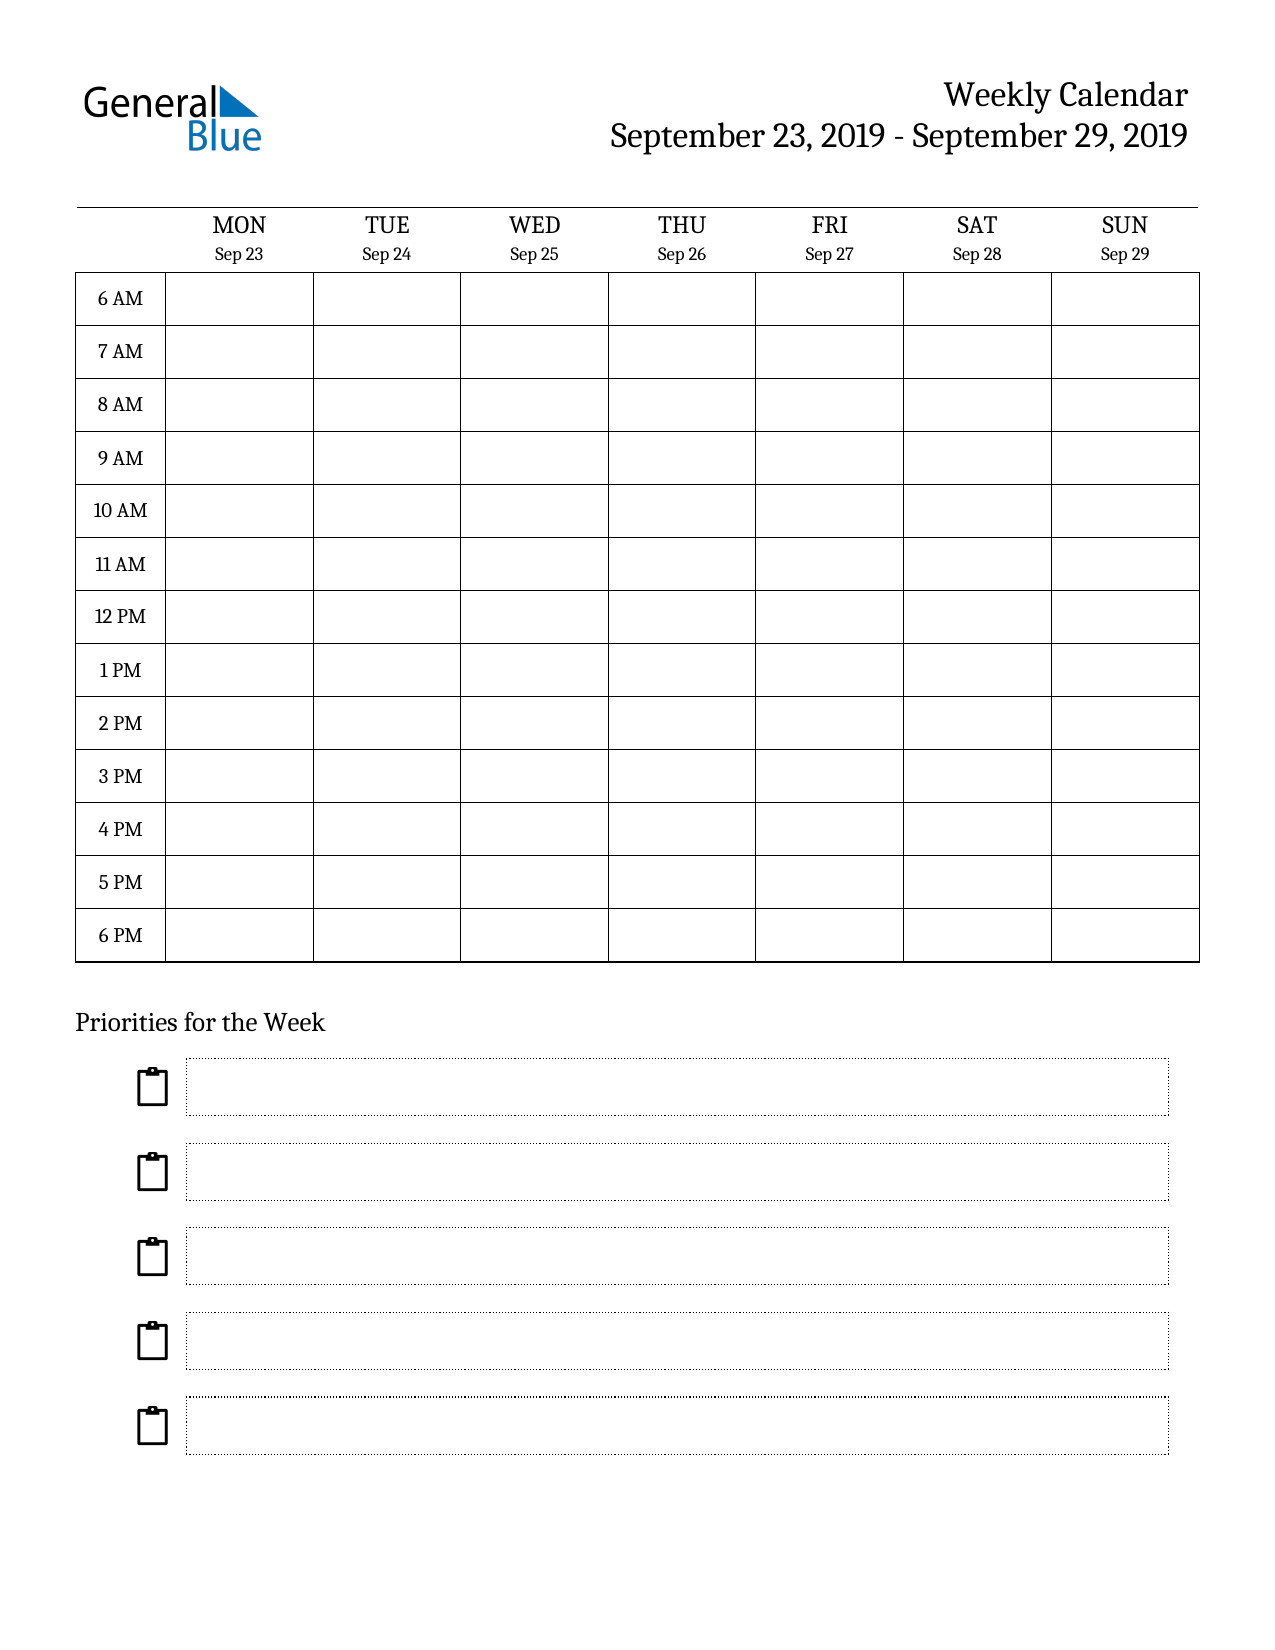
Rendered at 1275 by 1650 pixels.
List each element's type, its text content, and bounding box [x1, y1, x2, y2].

table_cell [609, 856, 755, 908]
table_cell 10 AM [76, 485, 165, 537]
picture [129, 1148, 176, 1195]
table_cell [106, 1227, 187, 1284]
table_cell [904, 591, 1051, 643]
table_cell [1052, 485, 1199, 537]
table_cell [756, 856, 903, 908]
table_cell [1052, 697, 1199, 749]
table_cell [756, 432, 903, 484]
table_cell [1052, 379, 1199, 431]
table_cell [166, 538, 313, 590]
table_cell [106, 1200, 1168, 1227]
table_cell [1052, 326, 1199, 378]
table_cell 11 AM [76, 538, 165, 590]
table_cell [314, 803, 460, 855]
table_header [187, 1058, 1168, 1115]
table_cell [609, 379, 755, 431]
picture [84, 85, 261, 151]
table_cell [166, 697, 313, 749]
table_cell [166, 909, 313, 961]
table_cell 8 AM [76, 379, 165, 431]
table_cell [904, 909, 1051, 961]
table_cell [314, 697, 460, 749]
table_cell [904, 379, 1051, 431]
table_cell [1052, 750, 1199, 802]
table_cell 9 AM [76, 432, 165, 484]
table_cell [461, 591, 608, 643]
table_cell [461, 326, 608, 378]
table_cell [187, 1143, 1168, 1200]
table_cell [904, 273, 1051, 325]
table_cell [314, 909, 460, 961]
table_cell [314, 432, 460, 484]
table_cell [314, 273, 460, 325]
table_cell [106, 1396, 187, 1454]
table_cell [461, 644, 608, 696]
table_cell [166, 432, 313, 484]
table_cell [166, 856, 313, 908]
table_cell [166, 273, 313, 325]
table_cell [314, 750, 460, 802]
table_cell [609, 326, 755, 378]
table_cell [904, 856, 1051, 908]
table_cell [904, 803, 1051, 855]
picture [129, 1063, 176, 1110]
table_cell [609, 591, 755, 643]
table_cell [609, 697, 755, 749]
table_cell [609, 432, 755, 484]
table_cell 1 PM [76, 644, 165, 696]
table_cell [461, 856, 608, 908]
table_cell [904, 485, 1051, 537]
table_cell [314, 644, 460, 696]
table_cell 2 PM [76, 697, 165, 749]
table_cell [166, 485, 313, 537]
table_cell SAT Sep 28 [904, 208, 1051, 272]
table_cell WED Sep 25 [461, 208, 608, 272]
table_cell [314, 485, 460, 537]
picture [129, 1318, 176, 1364]
table_cell FRI Sep 27 [756, 208, 903, 272]
table_cell [106, 1312, 187, 1369]
table_cell [1052, 432, 1199, 484]
table_cell [166, 379, 313, 431]
table_cell [904, 697, 1051, 749]
table_cell [76, 208, 165, 272]
table_cell [1052, 538, 1199, 590]
table_cell [166, 750, 313, 802]
table_cell [166, 644, 313, 696]
table_header [106, 1058, 187, 1115]
table_cell [1052, 273, 1199, 325]
table_cell [756, 379, 903, 431]
table_cell [461, 909, 608, 961]
table_cell [904, 538, 1051, 590]
table_cell [609, 538, 755, 590]
table_cell 5 PM [76, 856, 165, 908]
table_cell [314, 591, 460, 643]
table_cell [756, 273, 903, 325]
table_cell MON Sep 23 [165, 208, 313, 272]
picture [129, 1233, 176, 1280]
table_cell [187, 1396, 1168, 1454]
table_cell [166, 591, 313, 643]
table_cell [187, 1312, 1168, 1369]
table_cell [461, 697, 608, 749]
table_cell [756, 803, 903, 855]
table_cell [106, 1284, 1168, 1312]
table_cell [106, 1115, 1168, 1142]
table_cell [609, 644, 755, 696]
table_cell [756, 485, 903, 537]
table_cell [166, 803, 313, 855]
table_cell [314, 856, 460, 908]
table_cell [904, 326, 1051, 378]
table_cell [314, 379, 460, 431]
table_cell [756, 697, 903, 749]
text Priorities for the Week [75, 1007, 1200, 1039]
table_cell [904, 432, 1051, 484]
table_cell [1052, 909, 1199, 961]
table_cell [461, 485, 608, 537]
table_header Weekly Calendar September 23, 2019 - September 29, 2019 [76, 75, 1199, 207]
table_cell [1052, 803, 1199, 855]
table_cell 12 PM [76, 591, 165, 643]
table_cell [1052, 644, 1199, 696]
table_cell [756, 909, 903, 961]
table_cell SUN Sep 29 [1051, 207, 1199, 272]
table_cell [461, 750, 608, 802]
table_cell [904, 644, 1051, 696]
table_cell [756, 538, 903, 590]
table_cell [756, 644, 903, 696]
table_cell 4 PM [76, 803, 165, 855]
table_cell 7 AM [76, 326, 165, 378]
table_cell [314, 538, 460, 590]
table_cell [461, 273, 608, 325]
table_cell [461, 432, 608, 484]
table_cell 6 AM [76, 273, 165, 325]
table_cell [1052, 856, 1199, 908]
table_cell [461, 379, 608, 431]
table_cell [756, 591, 903, 643]
table_cell [609, 909, 755, 961]
table_cell [609, 750, 755, 802]
table_cell [904, 750, 1051, 802]
table_cell 3 PM [76, 750, 165, 802]
table_cell [166, 326, 313, 378]
table_cell [461, 538, 608, 590]
table_cell [609, 803, 755, 855]
table_cell TUE Sep 24 [313, 208, 461, 272]
table_cell [461, 803, 608, 855]
table_cell [756, 750, 903, 802]
table_cell [1052, 591, 1199, 643]
table_cell [106, 1369, 1168, 1396]
table_cell 6 PM [76, 909, 165, 961]
table_cell [106, 1143, 187, 1200]
table_cell [609, 485, 755, 537]
table_cell THU Sep 26 [608, 208, 756, 272]
table_cell [314, 326, 460, 378]
picture [129, 1402, 176, 1449]
table_cell [756, 326, 903, 378]
table_cell [609, 273, 755, 325]
table_cell [187, 1227, 1168, 1284]
